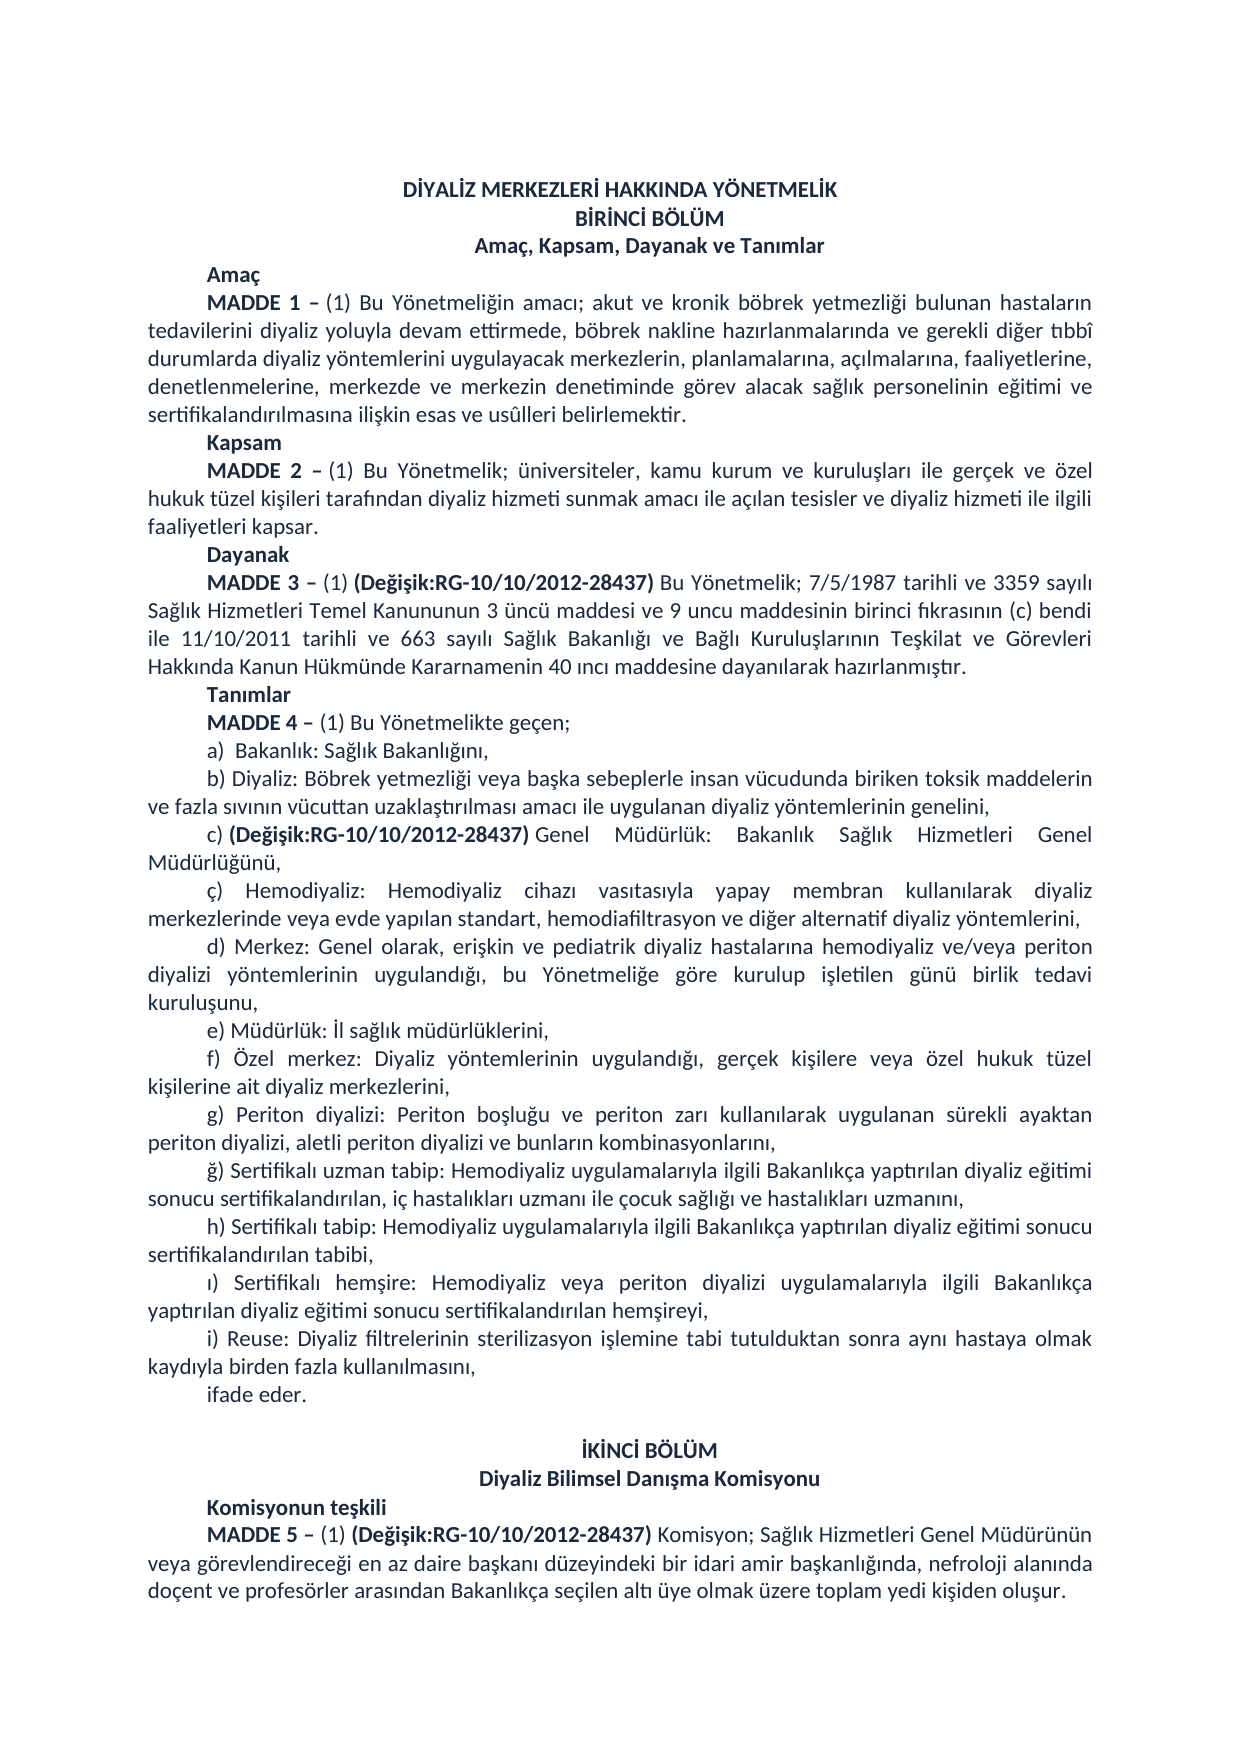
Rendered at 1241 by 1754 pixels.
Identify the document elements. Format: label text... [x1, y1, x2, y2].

text DİYALİZ MERKEZLERİ HAKKINDA YÖNETMELİK [148, 148, 1093, 204]
text Komisyonun teşkili [148, 1493, 1093, 1521]
text İKİNCİ BÖLÜM [148, 1437, 1093, 1464]
text MADDE 1 – (1) Bu Yönetmeliğin amacı; akut ve kronik böbrek yetmezliği bulunan hastaların tedavilerini diyaliz yoluyla devam ettirmede, böbrek nakline hazırlanmalarında ve gerekli diğer tıbbî durumlarda diyaliz yöntemlerini uygulayacak merkezlerin, planlamalarına, açılmalarına, faaliyetlerine, denetlenmelerine, merkezde ve merkezin denetiminde görev alacak sağlık personelinin eğitimi ve sertifikalandırılmasına ilişkin esas ve usûlleri belirlemektir. [148, 288, 1093, 428]
text ğ) Sertifikalı uzman tabip: Hemodiyaliz uygulamalarıyla ilgili Bakanlıkça yaptırılan diyaliz eğitimi sonucu sertifikalandırılan, iç hastalıkları uzmanı ile çocuk sağlığı ve hastalıkları uzmanını, [148, 1156, 1093, 1212]
text BİRİNCİ BÖLÜM [148, 204, 1093, 232]
text b) Diyaliz: Böbrek yetmezliği veya başka sebeplerle insan vücudunda biriken toksik maddelerin ve fazla sıvının vücuttan uzaklaştırılması amacı ile uygulanan diyaliz yöntemlerinin genelini, [148, 764, 1093, 820]
text Dayanak [148, 540, 1093, 568]
text c) (Değişik:RG-10/10/2012-28437) Genel Müdürlük: Bakanlık Sağlık Hizmetleri Genel Müdürlüğünü, [148, 820, 1093, 876]
text MADDE 3 – (1) (Değişik:RG-10/10/2012-28437) Bu Yönetmelik; 7/5/1987 tarihli ve 3359 sayılı Sağlık Hizmetleri Temel Kanununun 3 üncü maddesi ve 9 uncu maddesinin birinci fıkrasının (c) bendi ile 11/10/2011 tarihli ve 663 sayılı Sağlık Bakanlığı ve Bağlı Kuruluşlarının Teşkilat ve Görevleri Hakkında Kanun Hükmünde Kararnamenin 40 ıncı maddesine dayanılarak hazırlanmıştır. [148, 568, 1093, 680]
text ç) Hemodiyaliz: Hemodiyaliz cihazı vasıtasıyla yapay membran kullanılarak diyaliz merkezlerinde veya evde yapılan standart, hemodiafiltrasyon ve diğer alternatif diyaliz yöntemlerini, [148, 876, 1093, 932]
text Kapsam [148, 428, 1093, 456]
text Amaç, Kapsam, Dayanak ve Tanımlar [148, 232, 1093, 260]
text MADDE 4 – (1) Bu Yönetmelikte geçen; [148, 708, 1093, 736]
text g) Periton diyalizi: Periton boşluğu ve periton zarı kullanılarak uygulanan sürekli ayaktan periton diyalizi, aletli periton diyalizi ve bunların kombinasyonlarını, [148, 1100, 1093, 1156]
text Amaç [148, 260, 1093, 288]
text Diyaliz Bilimsel Danışma Komisyonu [148, 1464, 1093, 1493]
text h) Sertifikalı tabip: Hemodiyaliz uygulamalarıyla ilgili Bakanlıkça yaptırılan diyaliz eğitimi sonucu sertifikalandırılan tabibi, [148, 1212, 1093, 1268]
text ı) Sertifikalı hemşire: Hemodiyaliz veya periton diyalizi uygulamalarıyla ilgili Bakanlıkça yaptırılan diyaliz eğitimi sonucu sertifikalandırılan hemşireyi, [148, 1268, 1093, 1324]
text MADDE 5 – (1) (Değişik:RG-10/10/2012-28437) Komisyon; Sağlık Hizmetleri Genel Müdürünün veya görevlendireceği en az daire başkanı düzeyindeki bir idari amir başkanlığında, nefroloji alanında doçent ve profesörler arasından Bakanlıkça seçilen altı üye olmak üzere toplam yedi kişiden oluşur. [148, 1521, 1093, 1605]
text MADDE 2 – (1) Bu Yönetmelik; üniversiteler, kamu kurum ve kuruluşları ile gerçek ve özel hukuk tüzel kişileri tarafından diyaliz hizmeti sunmak amacı ile açılan tesisler ve diyaliz hizmeti ile ilgili faaliyetleri kapsar. [148, 456, 1093, 540]
text Tanımlar [148, 680, 1093, 708]
text d) Merkez: Genel olarak, erişkin ve pediatrik diyaliz hastalarına hemodiyaliz ve/veya periton diyalizi yöntemlerinin uygulandığı, bu Yönetmeliğe göre kurulup işletilen günü birlik tedavi kuruluşunu, [148, 932, 1093, 1016]
text f) Özel merkez: Diyaliz yöntemlerinin uygulandığı, gerçek kişilere veya özel hukuk tüzel kişilerine ait diyaliz merkezlerini, [148, 1044, 1093, 1100]
text i) Reuse: Diyaliz filtrelerinin sterilizasyon işlemine tabi tutulduktan sonra aynı hastaya olmak kaydıyla birden fazla kullanılmasını, [148, 1324, 1093, 1381]
text ifade eder. [148, 1381, 1093, 1408]
text e) Müdürlük: İl sağlık müdürlüklerini, [148, 1016, 1093, 1044]
text a) Bakanlık: Sağlık Bakanlığını, [148, 736, 1093, 764]
